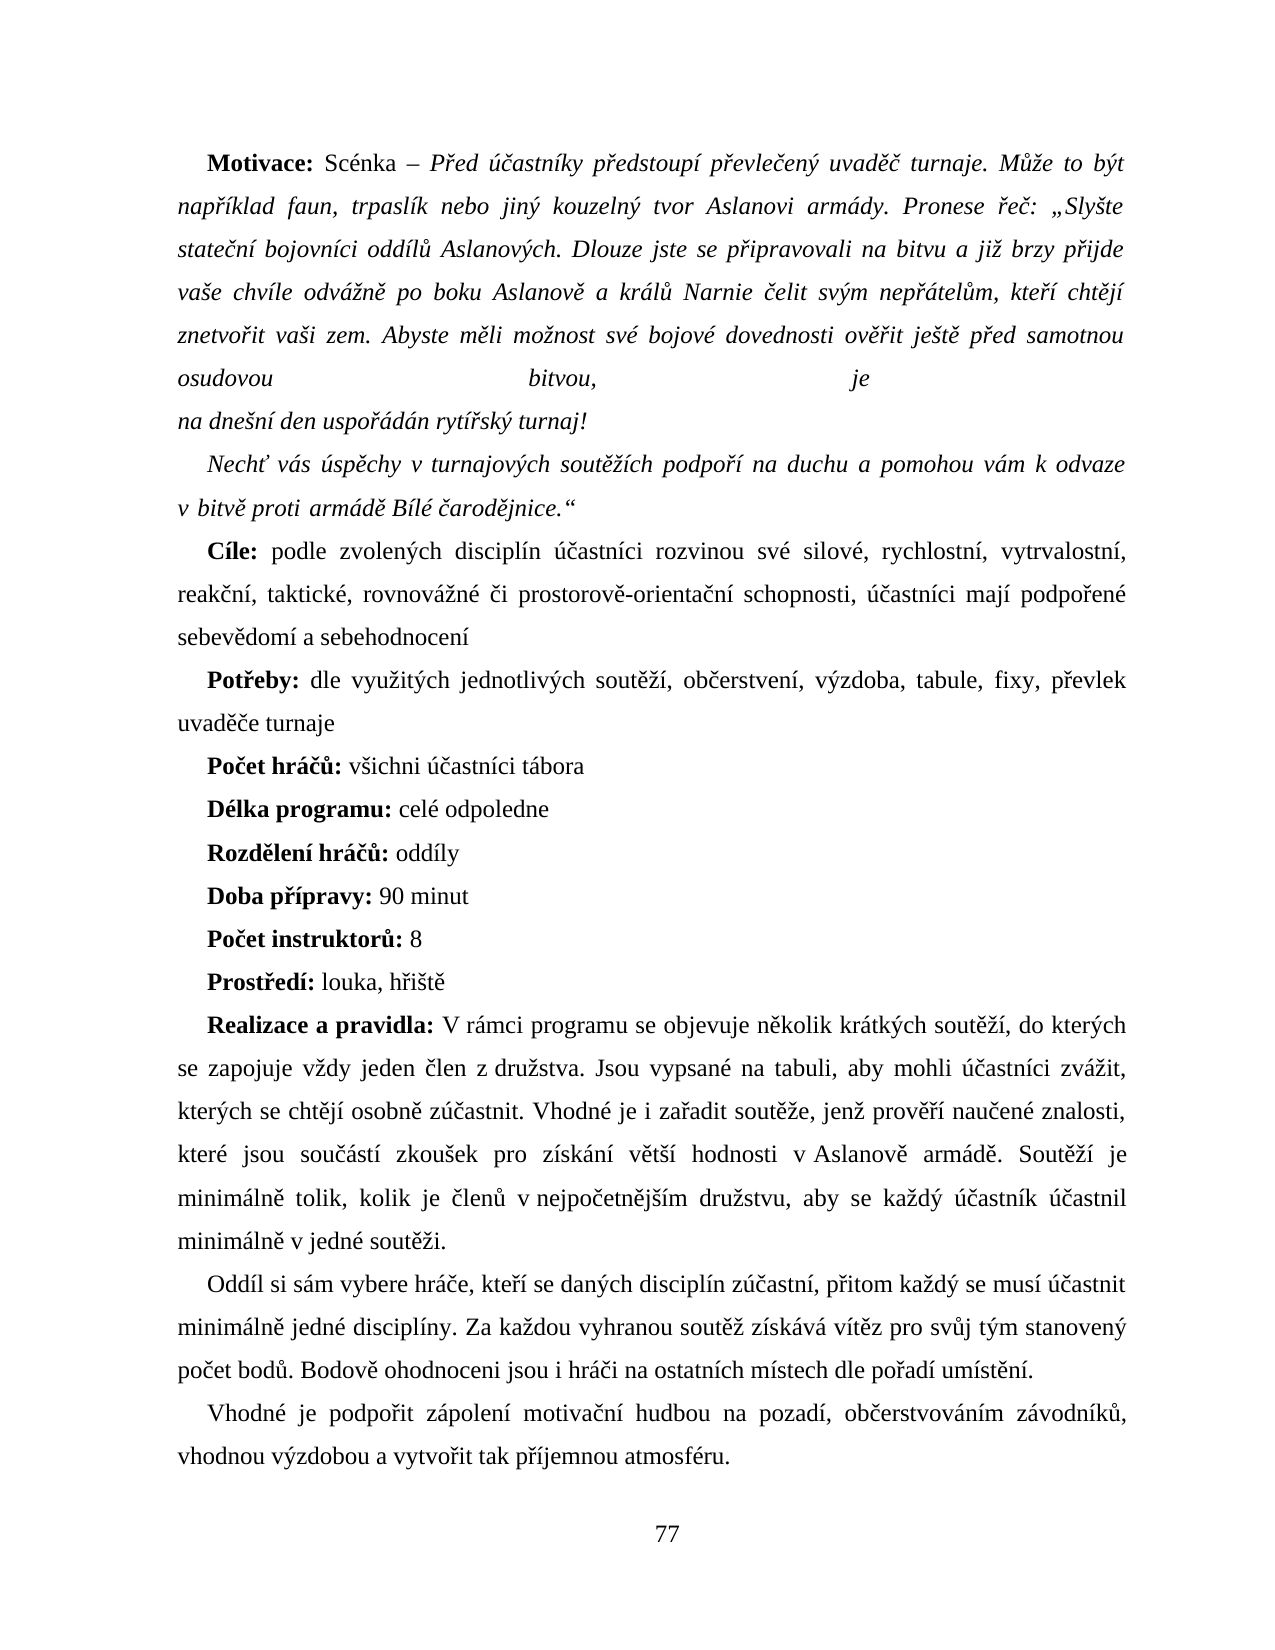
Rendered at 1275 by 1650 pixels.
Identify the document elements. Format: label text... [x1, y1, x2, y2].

text Rozdělení hráčů: oddíly [177, 838, 1127, 866]
text Počet instruktorů: 8 [177, 924, 1127, 953]
text Motivace: Scénka – Před účastníky předstoupí převlečený uvaděč turnaje. Může to být například faun, trpaslík nebo jiný kouzelný tvor Aslanovi armády. Pronese řeč: „Slyšte stateční bojovníci oddílů Aslanových. Dlouze jste se připravovali na bitvu a již brzy přijde vaše chvíle odvážně po boku Aslanově a králů Narnie čelit svým nepřátelům, kteří chtějí znetvořit vaši zem. Abyste měli možnost své bojové dovednosti ověřit ještě před samotnou osudovou bitvou, je na dnešní den uspořádán rytířský turnaj! [177, 148, 1127, 435]
text Cíle: podle zvolených disciplín účastníci rozvinou své silové, rychlostní, vytrvalostní, reakční, taktické, rovnovážné či prostorově-orientační schopnosti, účastníci mají podpořené sebevědomí a sebehodnocení [177, 536, 1127, 651]
text Oddíl si sám vybere hráče, kteří se daných disciplín zúčastní, přitom každý se musí účastnit minimálně jedné disciplíny. Za každou vyhranou soutěž získává vítěz pro svůj tým stanovený počet bodů. Bodově ohodnoceni jsou i hráči na ostatních místech dle pořadí umístění. [177, 1269, 1127, 1384]
text Potřeby: dle využitých jednotlivých soutěží, občerstvení, výzdoba, tabule, fixy, převlek uvaděče turnaje [177, 665, 1127, 737]
text Vhodné je podpořit zápolení motivační hudbou na pozadí, občerstvováním závodníků, vhodnou výzdobou a vytvořit tak příjemnou atmosféru. [177, 1398, 1127, 1470]
text Nechť vás úspěchy v turnajových soutěžích podpoří na duchu a pomohou vám k odvaze v bitvě proti armádě Bílé čarodějnice.“ [177, 449, 1127, 521]
text Prostředí: louka, hřiště [177, 967, 1127, 996]
text Počet hráčů: všichni účastníci tábora [177, 751, 1127, 780]
text Doba přípravy: 90 minut [177, 881, 1127, 909]
text Realizace a pravidla: V rámci programu se objevuje několik krátkých soutěží, do kterých se zapojuje vždy jeden člen z družstva. Jsou vypsané na tabuli, aby mohli účastníci zvážit, kterých se chtějí osobně zúčastnit. Vhodné je i zařadit soutěže, jenž prověří naučené znalosti, které jsou součástí zkoušek pro získání větší hodnosti v Aslanově armádě. Soutěží je minimálně tolik, kolik je členů v nejpočetnějším družstvu, aby se každý účastník účastnil minimálně v jedné soutěži. [177, 1010, 1127, 1254]
text Délka programu: celé odpoledne [177, 794, 1127, 823]
